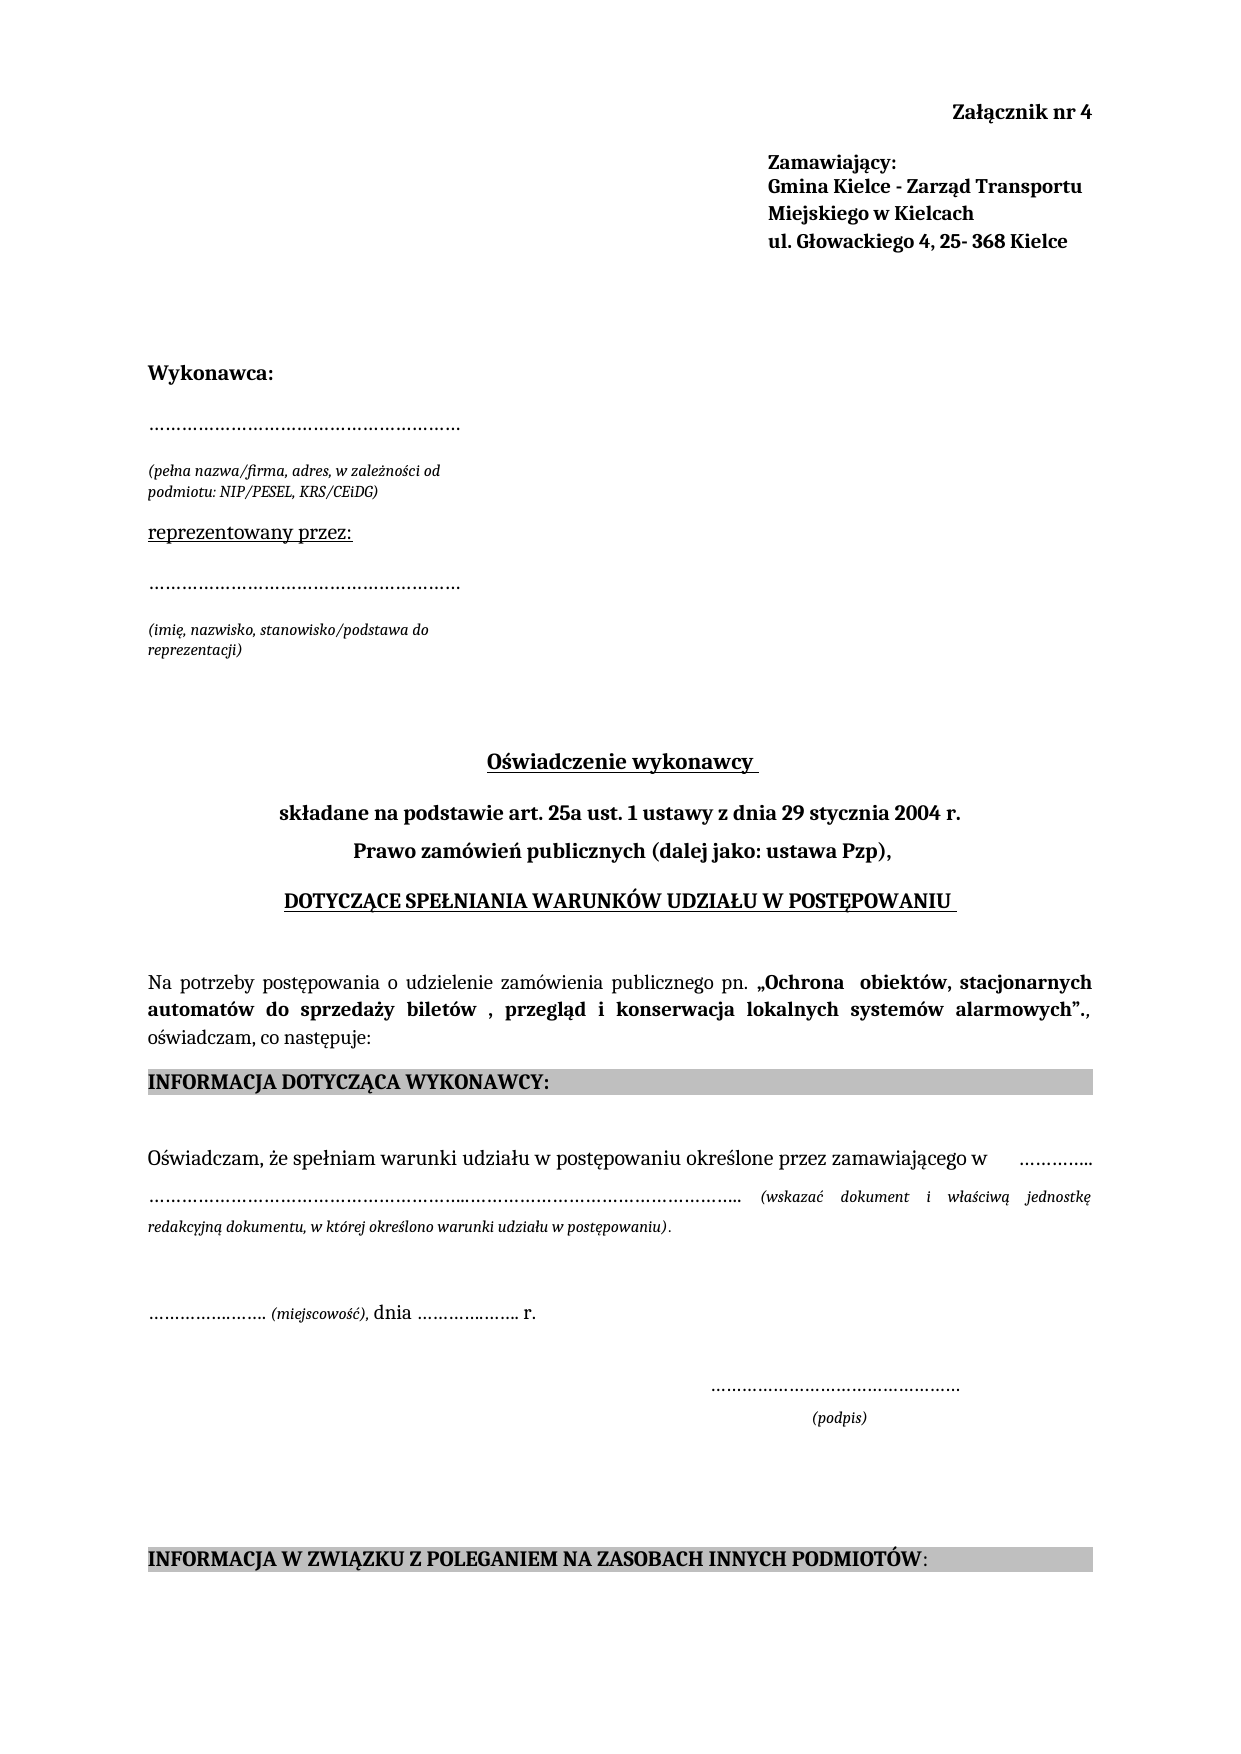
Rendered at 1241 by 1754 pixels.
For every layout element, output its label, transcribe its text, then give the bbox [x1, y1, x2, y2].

text Prawo zamówień publicznych (dalej jako: ustawa Pzp), [148, 839, 1093, 864]
text …………….……. (miejscowość), dnia ………….……. r. [148, 1301, 1093, 1325]
text Zamawiający: [694, 151, 1093, 174]
text INFORMACJA DOTYCZĄCA WYKONAWCY: [148, 1069, 1093, 1095]
text Wykonawca: [148, 361, 1093, 386]
text (podpis) [738, 1409, 1093, 1428]
text ………………………………………… [148, 1373, 1093, 1397]
text Oświadczam, że spełniam warunki udziału w postępowaniu określone przez zamawiającego w …………..…………………………………………………..………………………………………….. (wskazać dokument i właściwą jednostkę redakcyjną dokumentu, w której określono warunki udziału w postępowaniu). [148, 1145, 1093, 1237]
text (imię, nazwisko, stanowisko/podstawa do reprezentacji) [148, 620, 472, 660]
text ………………………………………………… [148, 411, 472, 436]
text składane na podstawie art. 25a ust. 1 ustawy z dnia 29 stycznia 2004 r. [148, 801, 1093, 826]
text (pełna nazwa/firma, adres, w zależności od podmiotu: NIP/PESEL, KRS/CEiDG) [148, 461, 472, 501]
text DOTYCZĄCE SPEŁNIANIA WARUNKÓW UDZIAŁU W POSTĘPOWANIU [148, 889, 1093, 956]
text Na potrzeby postępowania o udzielenie zamówienia publicznego pn. „Ochrona obiektów, stacjonarnych automatów do sprzedaży biletów , przegląd i konserwacja lokalnych systemów alarmowych”., oświadczam, co następuje: [148, 970, 1093, 1049]
text ………………………………………………… [148, 570, 472, 595]
text reprezentowany przez: [148, 519, 1093, 544]
text ul. Głowackiego 4, 25- 368 Kielce [768, 229, 1093, 253]
text Oświadczenie wykonawcy [148, 749, 1093, 776]
text INFORMACJA W ZWIĄZKU Z POLEGANIEM NA ZASOBACH INNYCH PODMIOTÓW: [148, 1547, 1093, 1572]
text Załącznik nr 4 [694, 100, 1093, 125]
text Gmina Kielce - Zarząd Transportu Miejskiego w Kielcach [768, 174, 1093, 226]
